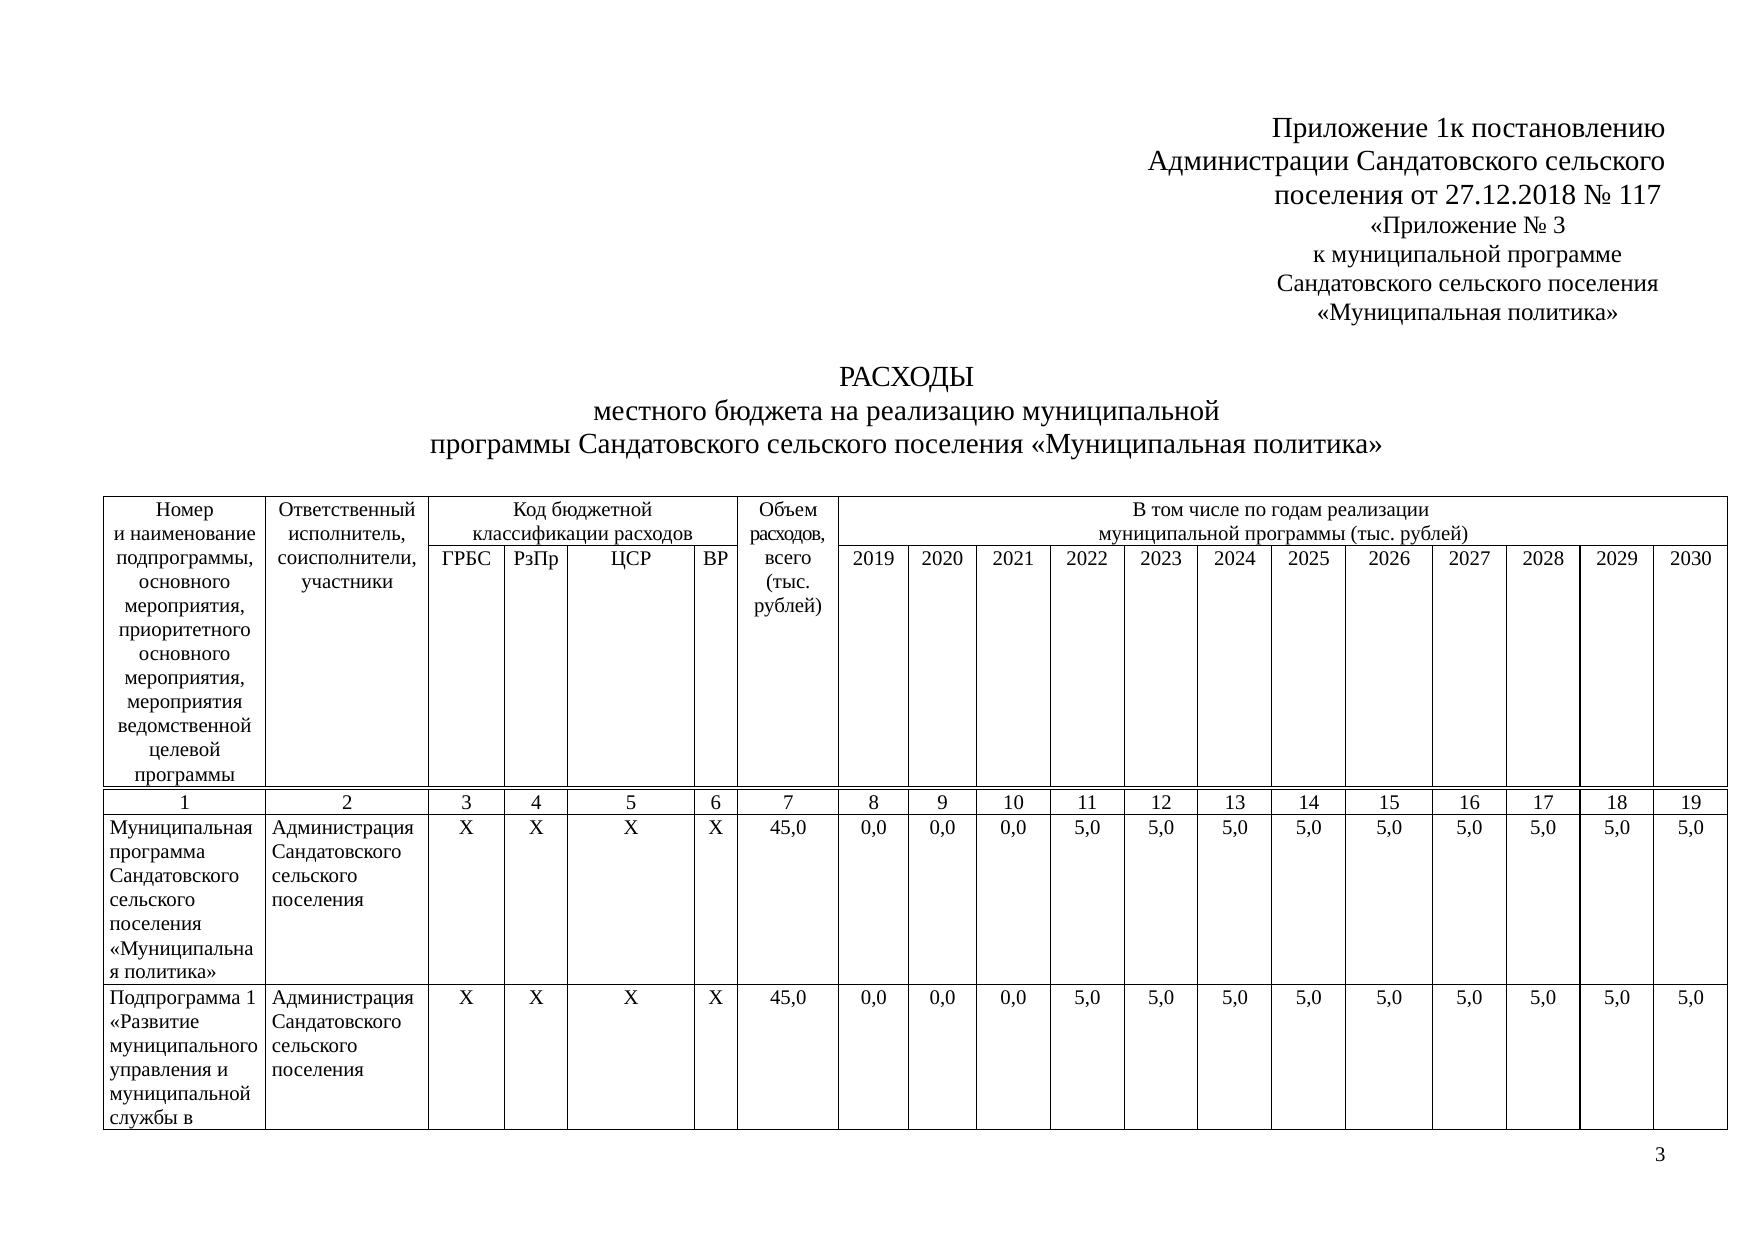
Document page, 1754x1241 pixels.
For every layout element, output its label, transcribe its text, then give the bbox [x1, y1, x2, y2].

table_cell ГРБС [429, 546, 504, 786]
table_cell 5,0 [1654, 985, 1727, 1129]
table_cell 2024 [1198, 546, 1271, 786]
table_header 15 [1346, 790, 1432, 814]
table_cell 5,0 [1125, 815, 1197, 983]
text местного бюджета на реализацию муниципальной [148, 393, 1665, 426]
table_cell 5,0 [1346, 985, 1432, 1129]
table_cell X [695, 815, 737, 983]
table_cell 5,0 [1198, 815, 1271, 983]
text Приложение 1к постановлению [148, 111, 1665, 144]
table_cell X [695, 985, 737, 1129]
table_header 13 [1198, 790, 1271, 814]
table_header 12 [1125, 790, 1197, 814]
table_cell 0,0 [909, 815, 976, 983]
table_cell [266, 985, 428, 1129]
table_cell 5,0 [1507, 815, 1579, 983]
table_header 2 [266, 790, 428, 814]
table_cell 5,0 [1272, 815, 1345, 983]
table_cell 45,0 [738, 985, 838, 1129]
table_cell X [568, 985, 694, 1129]
table_cell 5,0 [1125, 985, 1197, 1129]
table_cell 5,0 [1433, 815, 1506, 983]
table_cell 2030 [1654, 546, 1727, 786]
table_cell Муниципальная программа Сандатовского сельского поселения «Муниципальная политика» [104, 815, 265, 983]
table_cell X [429, 815, 504, 983]
table_cell 0,0 [977, 815, 1050, 983]
table_cell X [505, 985, 567, 1129]
table_header В том числе по годам реализации муниципальной программы (тыс. рублей) [839, 497, 1727, 545]
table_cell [104, 985, 265, 1129]
table_header 7 [738, 790, 838, 814]
table_header Объем расходов, всего (тыс. рублей) [738, 497, 838, 786]
table_cell X [568, 815, 694, 983]
table_header 1 [104, 790, 265, 814]
table_header Ответственный исполнитель, соисполнители, участники [266, 497, 428, 786]
table_cell X [505, 815, 567, 983]
text Сандатовского сельского поселения [1270, 268, 1665, 297]
table_header 16 [1433, 790, 1506, 814]
table_cell 2019 [839, 546, 908, 786]
text программы Сандатовского сельского поселения «Муниципальная политика» [148, 426, 1665, 460]
text «Муниципальная политика» [1270, 297, 1665, 326]
table_cell 2025 [1272, 546, 1345, 786]
table_cell ВР [695, 546, 737, 786]
table_header 18 [1581, 790, 1653, 814]
table_header 9 [909, 790, 976, 814]
table_cell Администрация Сандатовского сельского поселения [266, 815, 428, 983]
table_cell 5,0 [1581, 985, 1653, 1129]
table_header 5 [568, 790, 694, 814]
table_cell ЦСР [568, 546, 694, 786]
table_cell 5,0 [1433, 985, 1506, 1129]
table_header Номер и наименование подпрограммы, основного мероприятия, приоритетного основного мероприятия, мероприятия ведомственной целевой программы [104, 497, 265, 786]
table_cell 0,0 [977, 985, 1050, 1129]
table_cell 2027 [1433, 546, 1506, 786]
table_cell 2020 [909, 546, 976, 786]
table_cell 2028 [1507, 546, 1579, 786]
text к муниципальной программе [1270, 239, 1665, 268]
text РАСХОДЫ [148, 359, 1665, 393]
table_cell 2022 [1051, 546, 1124, 786]
table_cell 5,0 [1581, 815, 1653, 983]
table_cell 5,0 [1198, 985, 1271, 1129]
table_cell 5,0 [1346, 815, 1432, 983]
table_cell 2029 [1581, 546, 1653, 786]
table_cell 5,0 [1654, 815, 1727, 983]
table_cell 0,0 [839, 815, 908, 983]
table_cell 5,0 [1272, 985, 1345, 1129]
table_cell 0,0 [909, 985, 976, 1129]
table_cell X [429, 985, 504, 1129]
table_cell 5,0 [1051, 985, 1124, 1129]
table_header 8 [839, 790, 908, 814]
table_header Код бюджетной классификации расходов [429, 497, 737, 545]
table_header 3 [429, 790, 504, 814]
table_cell 2023 [1125, 546, 1197, 786]
table_cell РзПр [505, 546, 567, 786]
text «Приложение № 3 [1270, 211, 1665, 239]
table_header 17 [1507, 790, 1579, 814]
table_header 6 [695, 790, 737, 814]
table_cell 0,0 [839, 985, 908, 1129]
table_header 4 [505, 790, 567, 814]
table_cell 5,0 [1507, 985, 1579, 1129]
table_header 19 [1654, 790, 1727, 814]
text Администрации Сандатовского сельского [148, 144, 1665, 177]
table_cell 45,0 [738, 815, 838, 983]
table_header 10 [977, 790, 1050, 814]
table_cell 5,0 [1051, 815, 1124, 983]
table_cell 2021 [977, 546, 1050, 786]
table_header 14 [1272, 790, 1345, 814]
table_header 11 [1051, 790, 1124, 814]
text поселения от 27.12.2018 № 117 [1270, 177, 1665, 211]
table_cell 2026 [1346, 546, 1432, 786]
